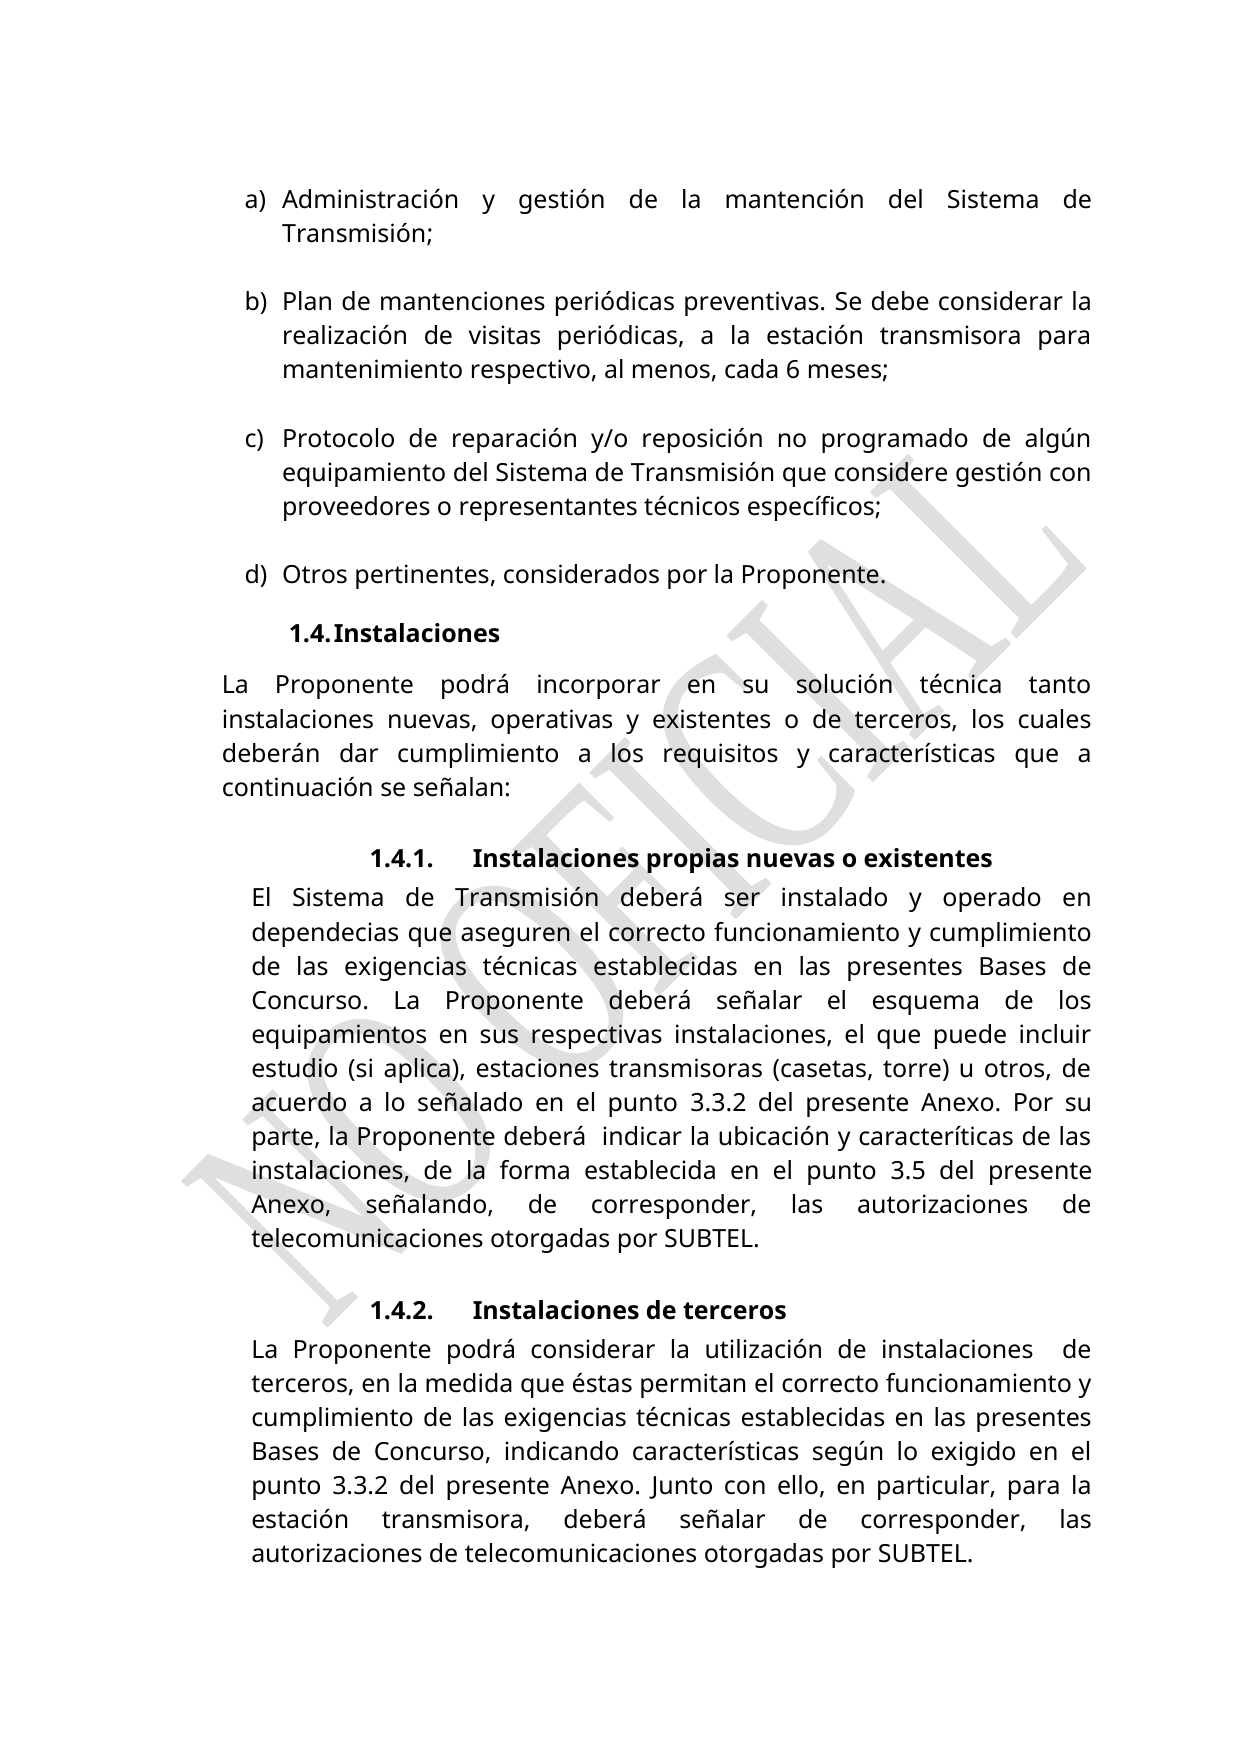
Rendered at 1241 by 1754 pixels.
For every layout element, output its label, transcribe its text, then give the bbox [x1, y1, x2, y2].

list Otros pertinentes, considerados por la Proponente. [244, 556, 1092, 591]
text La Proponente podrá considerar la utilización de instalaciones de terceros, en la medida que éstas permitan el correcto funcionamiento y cumplimiento de las exigencias técnicas establecidas en las presentes Bases de Concurso, indicando características según lo exigido en el punto 3.3.2 del presente Anexo. Junto con ello, en particular, para la estación transmisora, deberá señalar de corresponder, las autorizaciones de telecomunicaciones otorgadas por SUBTEL. [251, 1331, 1092, 1570]
text Instalaciones propias nuevas o existentes [369, 841, 1092, 875]
list Administración y gestión de la mantención del Sistema de Transmisión; [244, 182, 1092, 250]
text La Proponente podrá incorporar en su solución técnica tanto instalaciones nuevas, operativas y existentes o de terceros, los cuales deberán dar cumplimiento a los requisitos y características que a continuación se señalan: [222, 667, 1092, 803]
list Protocolo de reparación y/o reposición no programado de algún equipamiento del Sistema de Transmisión que considere gestión con proveedores o representantes técnicos específicos; [244, 420, 1092, 522]
text Instalaciones de terceros [369, 1292, 1092, 1326]
text Instalaciones [288, 616, 1092, 649]
text El Sistema de Transmisión deberá ser instalado y operado en dependecias que aseguren el correcto funcionamiento y cumplimiento de las exigencias técnicas establecidas en las presentes Bases de Concurso. La Proponente deberá señalar el esquema de los equipamientos en sus respectivas instalaciones, el que puede incluir estudio (si aplica), estaciones transmisoras (casetas, torre) u otros, de acuerdo a lo señalado en el punto 3.3.2 del presente Anexo. Por su parte, la Proponente deberá indicar la ubicación y caracteríticas de las instalaciones, de la forma establecida en el punto 3.5 del presente Anexo, señalando, de corresponder, las autorizaciones de telecomunicaciones otorgadas por SUBTEL. [251, 880, 1092, 1255]
list Plan de mantenciones periódicas preventivas. Se debe considerar la realización de visitas periódicas, a la estación transmisora para mantenimiento respectivo, al menos, cada 6 meses; [244, 284, 1092, 386]
